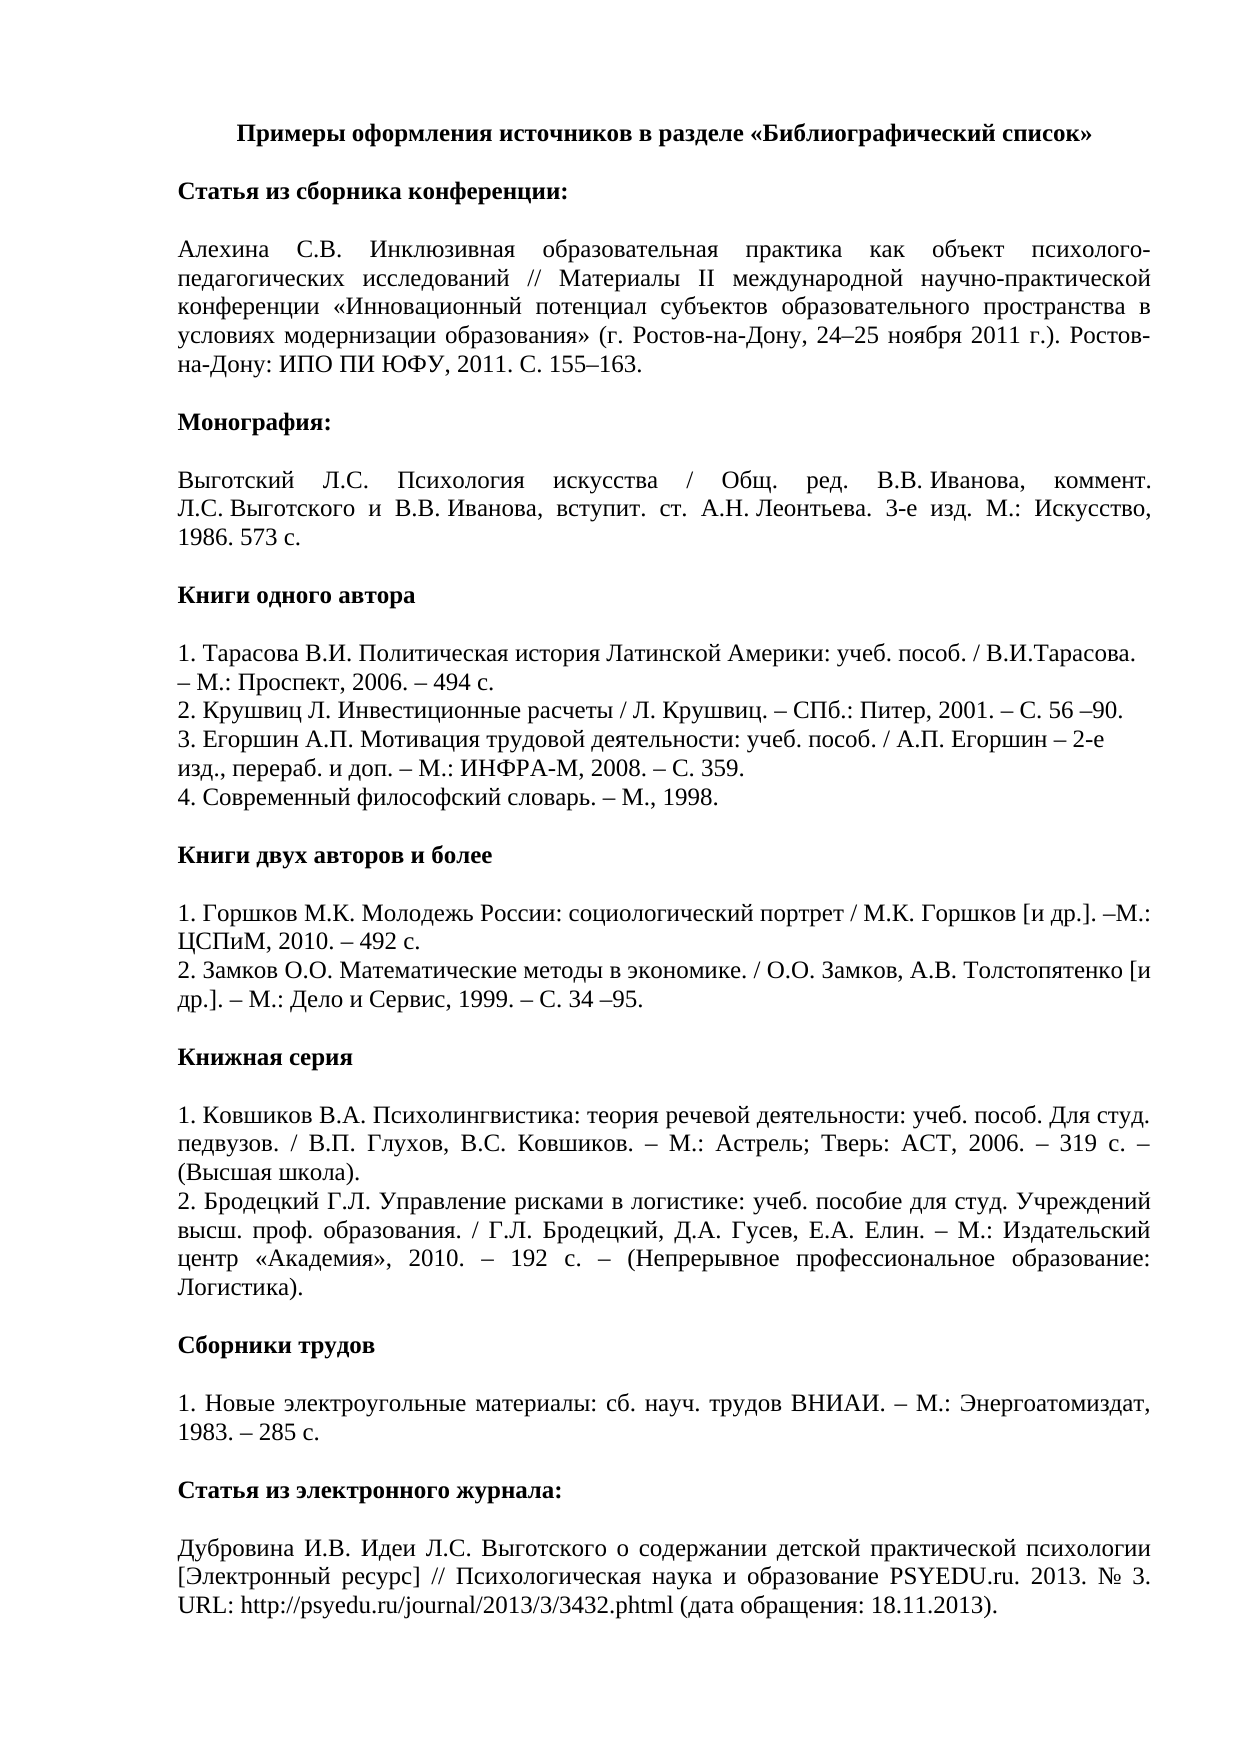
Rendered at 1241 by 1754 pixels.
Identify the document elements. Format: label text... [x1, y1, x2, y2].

text Книжная серия [177, 1042, 1152, 1071]
text Сборники трудов [177, 1330, 1152, 1359]
text Статья из сборника конференции: [177, 176, 1152, 205]
text 2. Крушвиц Л. Инвестиционные расчеты / Л. Крушвиц. – СПб.: Питер, 2001. – С. 56 –90. [177, 696, 1152, 724]
text Книги двух авторов и более [177, 840, 1152, 868]
text Дубровина И.В. Идеи Л.С. Выготского о содержании детской практической психологии [Электронный ресурс] // Психологическая наука и образование PSYEDU.ru. 2013. № 3. URL: http://psyedu.ru/journal/2013/3/3432.phtml (дата обращения: 18.11.2013). [177, 1533, 1152, 1619]
text Примеры оформления источников в разделе «Библиографический список» [177, 118, 1152, 147]
text Монография: [177, 407, 1152, 436]
text 1. Новые электроугольные материалы: сб. науч. трудов ВНИАИ. – М.: Энергоатомиздат, 1983. – 285 с. [177, 1388, 1152, 1446]
text 1. Ковшиков В.А. Психолингвистика: теория речевой деятельности: учеб. пособ. Для студ. педвузов. / В.П. Глухов, В.С. Ковшиков. – М.: Астрель; Тверь: АСТ, 2006. – 319 с. – (Высшая школа). [177, 1100, 1152, 1186]
text 2. Замков О.О. Математические методы в экономике. / О.О. Замков, А.В. Толстопятенко [и др.]. – М.: Дело и Сервис, 1999. – С. 34 –95. [177, 955, 1152, 1013]
text 1. Горшков М.К. Молодежь России: социологический портрет / М.К. Горшков [и др.]. –М.: ЦСПиМ, 2010. – 492 с. [177, 898, 1152, 955]
text 4. Современный философский словарь. – М., 1998. [177, 782, 1152, 811]
text Книги одного автора [177, 580, 1152, 609]
text 2. Бродецкий Г.Л. Управление рисками в логистике: учеб. пособие для студ. Учреждений высш. проф. образования. / Г.Л. Бродецкий, Д.А. Гусев, Е.А. Елин. – М.: Издательский центр «Академия», 2010. – 192 с. – (Непрерывное профессиональное образование: Логистика). [177, 1186, 1152, 1301]
text Алехина С.В. Инклюзивная образовательная практика как объект психолого-педагогических исследований // Материалы II международной научно-практической конференции «Инновационный потенциал субъектов образовательного пространства в условиях модернизации образования» (г. Ростов-на-Дону, 24–25 ноября 2011 г.). Ростов-на-Дону: ИПО ПИ ЮФУ, 2011. С. 155–163. [177, 234, 1152, 378]
text Статья из электронного журнала: [177, 1475, 1152, 1503]
text Выготский Л.С. Психология искусства / Общ. ред. В.В. Иванова, коммент. Л.С. Выготского и В.В. Иванова, вступит. ст. А.Н. Леонтьева. 3-е изд. М.: Искусство, 1986. 573 с. [177, 465, 1152, 551]
text 3. Егоршин А.П. Мотивация трудовой деятельности: учеб. пособ. / А.П. Егоршин – 2-е изд., перераб. и доп. – М.: ИНФРА-М, 2008. – С. 359. [177, 724, 1152, 782]
text 1. Тарасова В.И. Политическая история Латинской Америки: учеб. пособ. / В.И.Тарасова. – М.: Проспект, 2006. – 494 с. [177, 638, 1152, 696]
